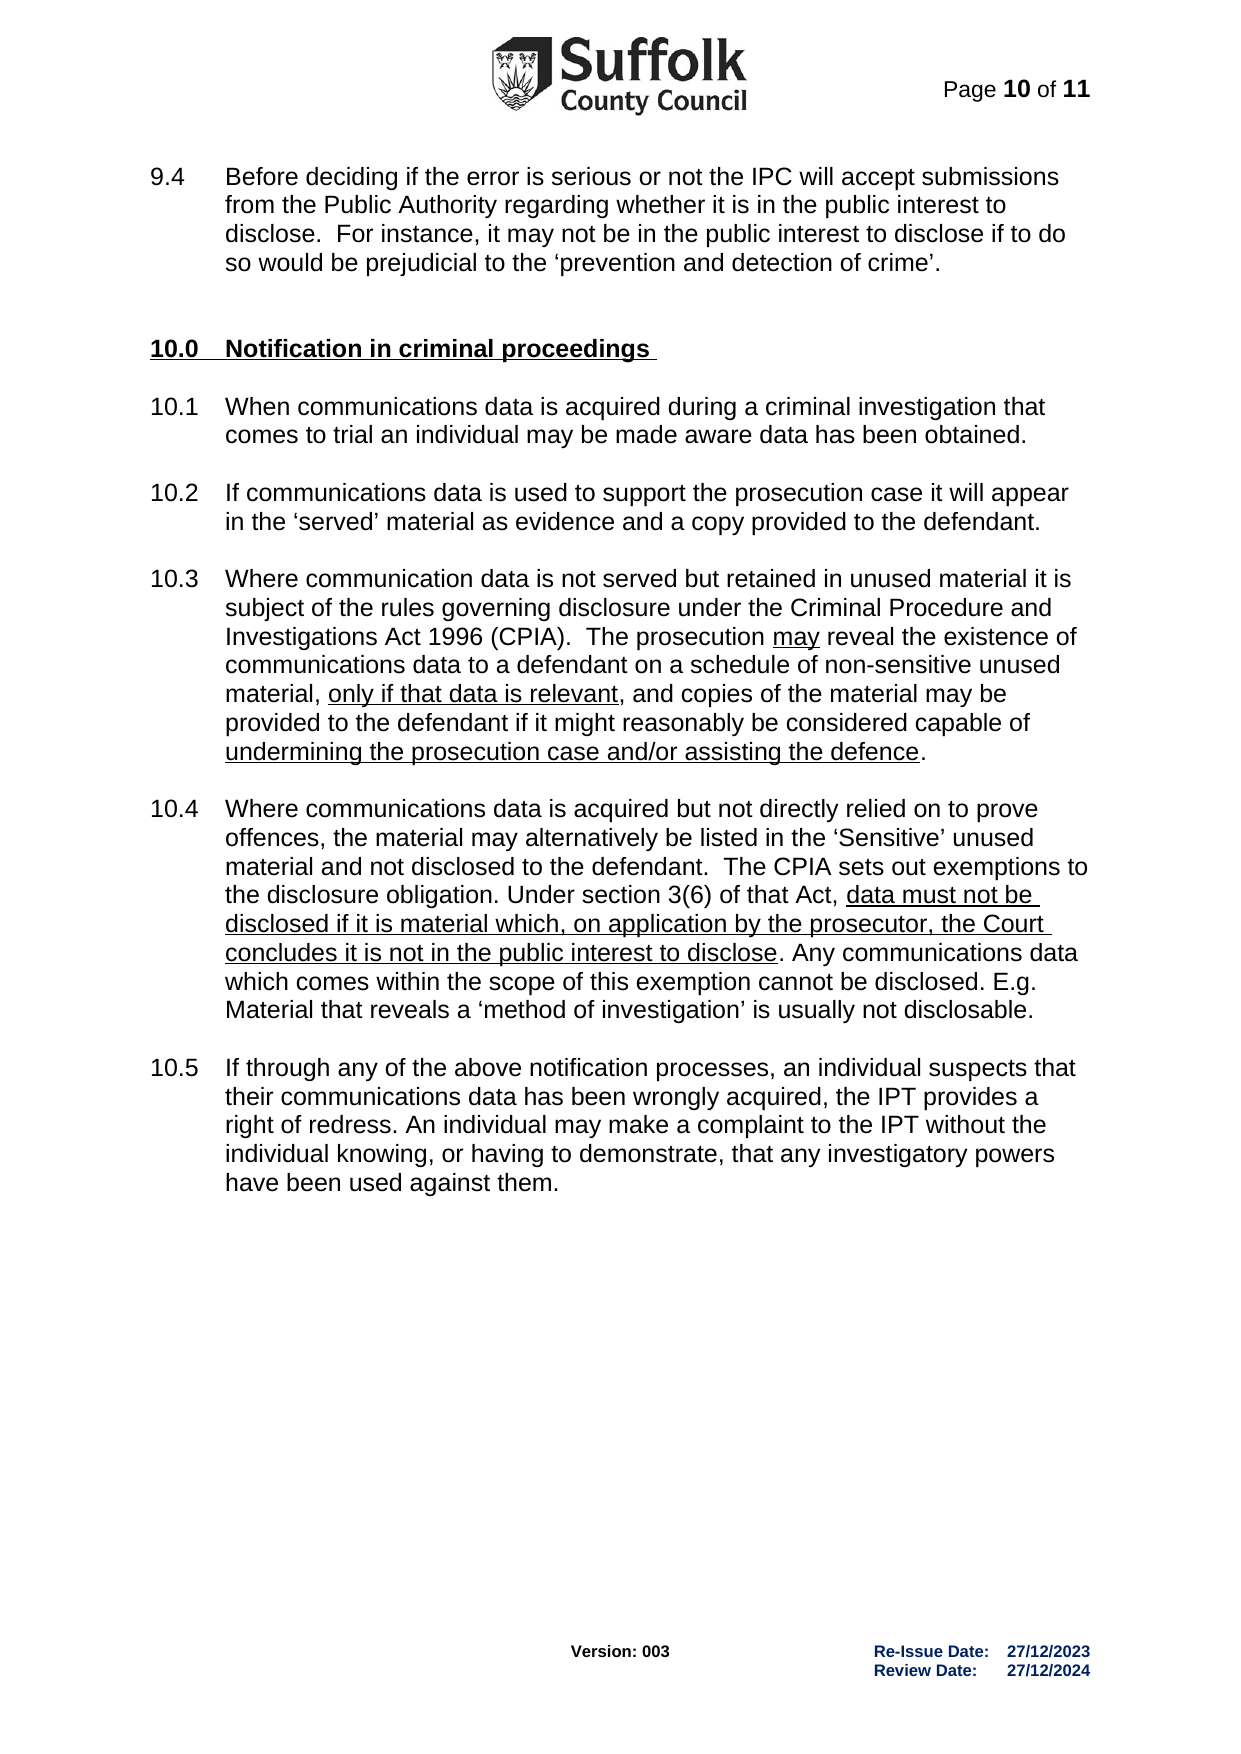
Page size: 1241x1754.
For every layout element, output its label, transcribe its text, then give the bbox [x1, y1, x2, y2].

text 10.3 Where communication data is not served but retained in unused material it is subject of the rules governing disclosure under the Criminal Procedure and Investigations Act 1996 (CPIA). The prosecution may reveal the existence of communications data to a defendant on a schedule of non-sensitive unused material, only if that data is relevant, and copies of the material may be provided to the defendant if it might reasonably be considered capable of undermining the prosecution case and/or assisting the defence. [150, 564, 1090, 765]
text 10.2 If communications data is used to support the prosecution case it will appear in the ‘served’ material as evidence and a copy provided to the defendant. [150, 478, 1090, 535]
text 10.4 Where communications data is acquired but not directly relied on to prove offences, the material may alternatively be listed in the ‘Sensitive’ unused material and not disclosed to the defendant. The CPIA sets out exemptions to the disclosure obligation. Under section 3(6) of that Act, data must not be disclosed if it is material which, on application by the prosecutor, the Court concludes it is not in the public interest to disclose. Any communications data which comes within the scope of this exemption cannot be disclosed. E.g. Material that reveals a ‘method of investigation’ is usually not disclosable. [150, 794, 1090, 1024]
picture [492, 37, 747, 116]
text 10.5 If through any of the above notification processes, an individual suspects that their communications data has been wrongly acquired, the IPT provides a right of redress. An individual may make a complaint to the IPT without the individual knowing, or having to demonstrate, that any investigatory powers have been used against them. [150, 1053, 1090, 1197]
text 10.0 Notification in criminal proceedings [150, 334, 1090, 363]
text 9.4 Before deciding if the error is serious or not the IPC will accept submissions from the Public Authority regarding whether it is in the public interest to disclose. For instance, it may not be in the public interest to disclose if to do so would be prejudicial to the ‘prevention and detection of crime’. [150, 162, 1090, 277]
text 10.1 When communications data is acquired during a criminal investigation that comes to trial an individual may be made aware data has been obtained. [150, 392, 1090, 449]
